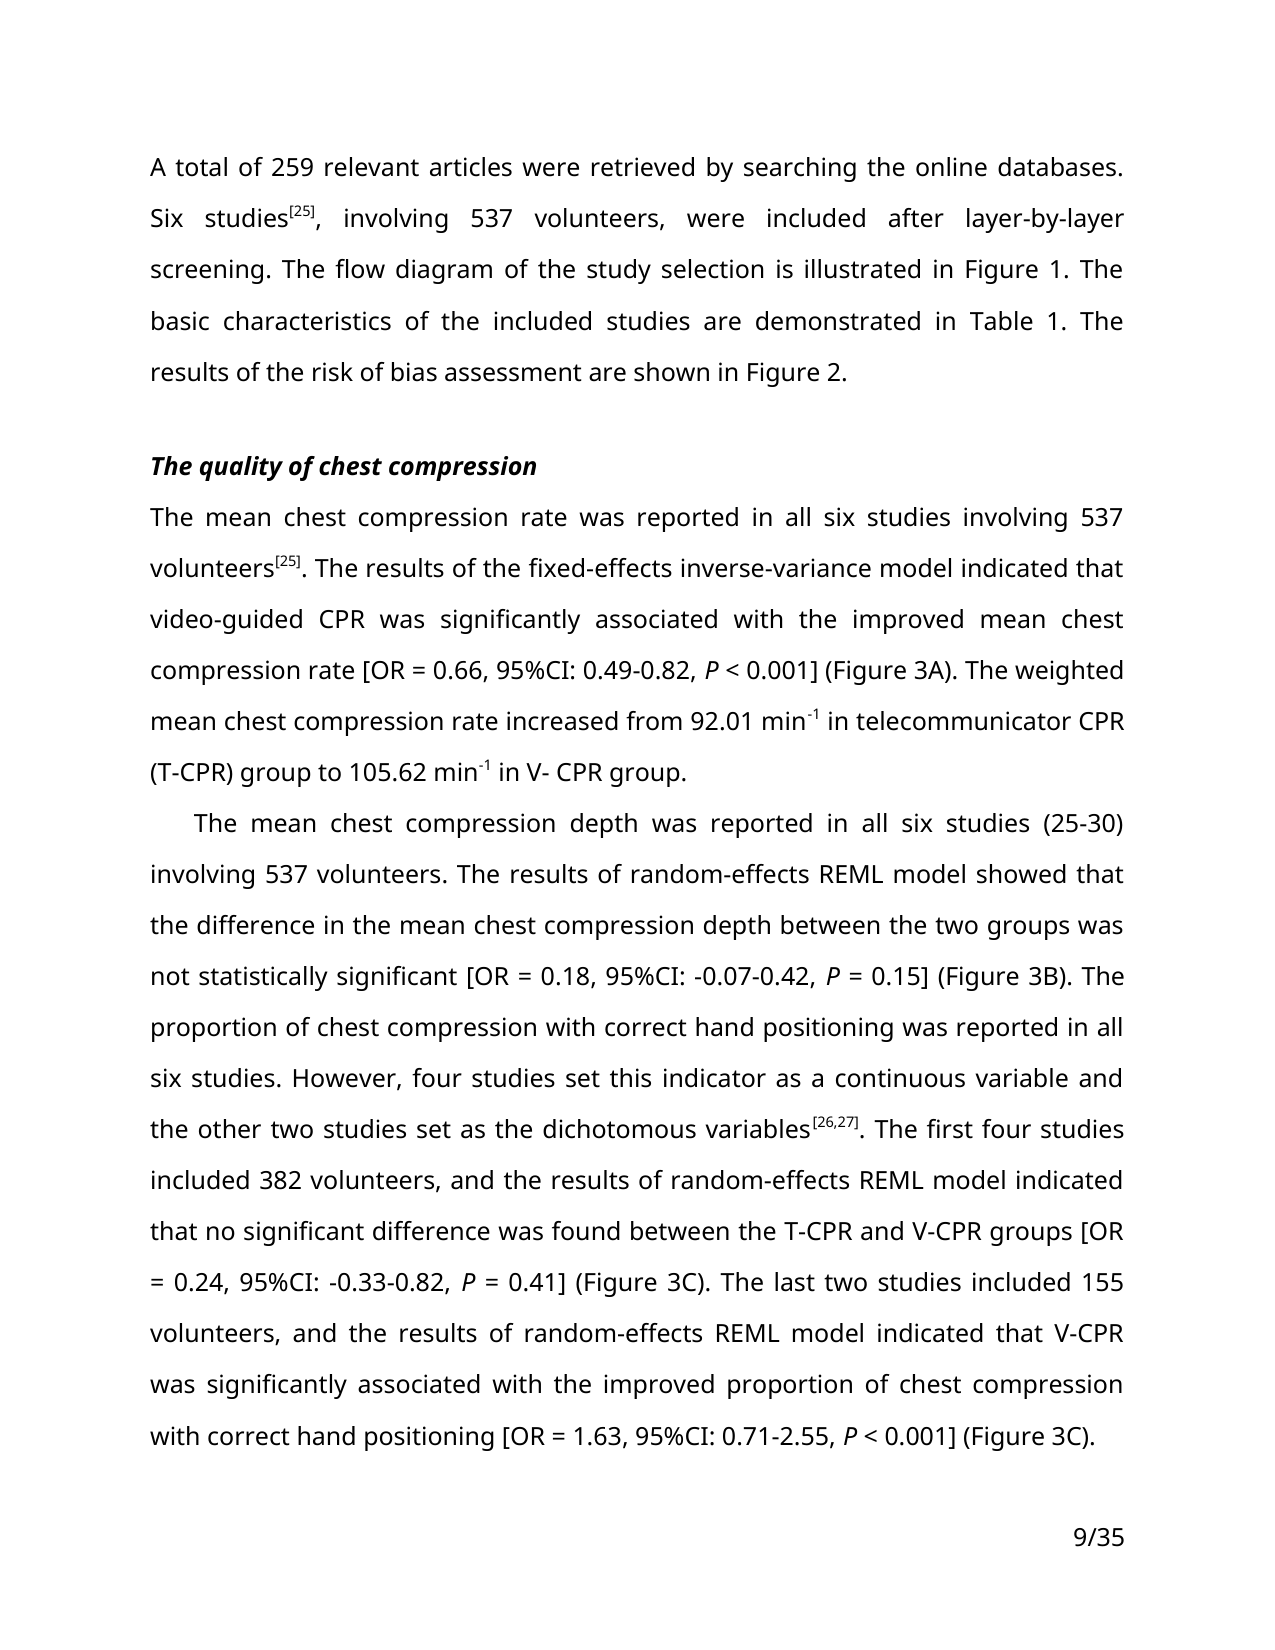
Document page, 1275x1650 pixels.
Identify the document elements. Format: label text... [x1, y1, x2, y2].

text A total of 259 relevant articles were retrieved by searching the online databases. Six studies[25], involving 537 volunteers, were included after layer-by-layer screening. The flow diagram of the study selection is illustrated in Figure 1. The basic characteristics of the included studies are demonstrated in Table 1. The results of the risk of bias assessment are shown in Figure 2. [150, 150, 1125, 388]
text The mean chest compression depth was reported in all six studies (25-30) involving 537 volunteers. The results of random-effects REML model showed that the difference in the mean chest compression depth between the two groups was not statistically significant [OR = 0.18, 95%CI: -0.07-0.42, P = 0.15] (Figure 3B). The proportion of chest compression with correct hand positioning was reported in all six studies. However, four studies set this indicator as a continuous variable and the other two studies set as the dichotomous variables[26,27]. The first four studies included 382 volunteers, and the results of random-effects REML model indicated that no significant difference was found between the T-CPR and V-CPR groups [OR = 0.24, 95%CI: -0.33-0.82, P = 0.41] (Figure 3C). The last two studies included 155 volunteers, and the results of random-effects REML model indicated that V-CPR was significantly associated with the improved proportion of chest compression with correct hand positioning [OR = 1.63, 95%CI: 0.71-2.55, P < 0.001] (Figure 3C). [150, 806, 1125, 1452]
text The quality of chest compression [150, 448, 1125, 482]
text The mean chest compression rate was reported in all six studies involving 537 volunteers[25]. The results of the fixed-effects inverse-variance model indicated that video-guided CPR was significantly associated with the improved mean chest compression rate [OR = 0.66, 95%CI: 0.49-0.82, P < 0.001] (Figure 3A). The weighted mean chest compression rate increased from 92.01 min-1 in telecommunicator CPR (T-CPR) group to 105.62 min-1 in V- CPR group. [150, 499, 1125, 789]
